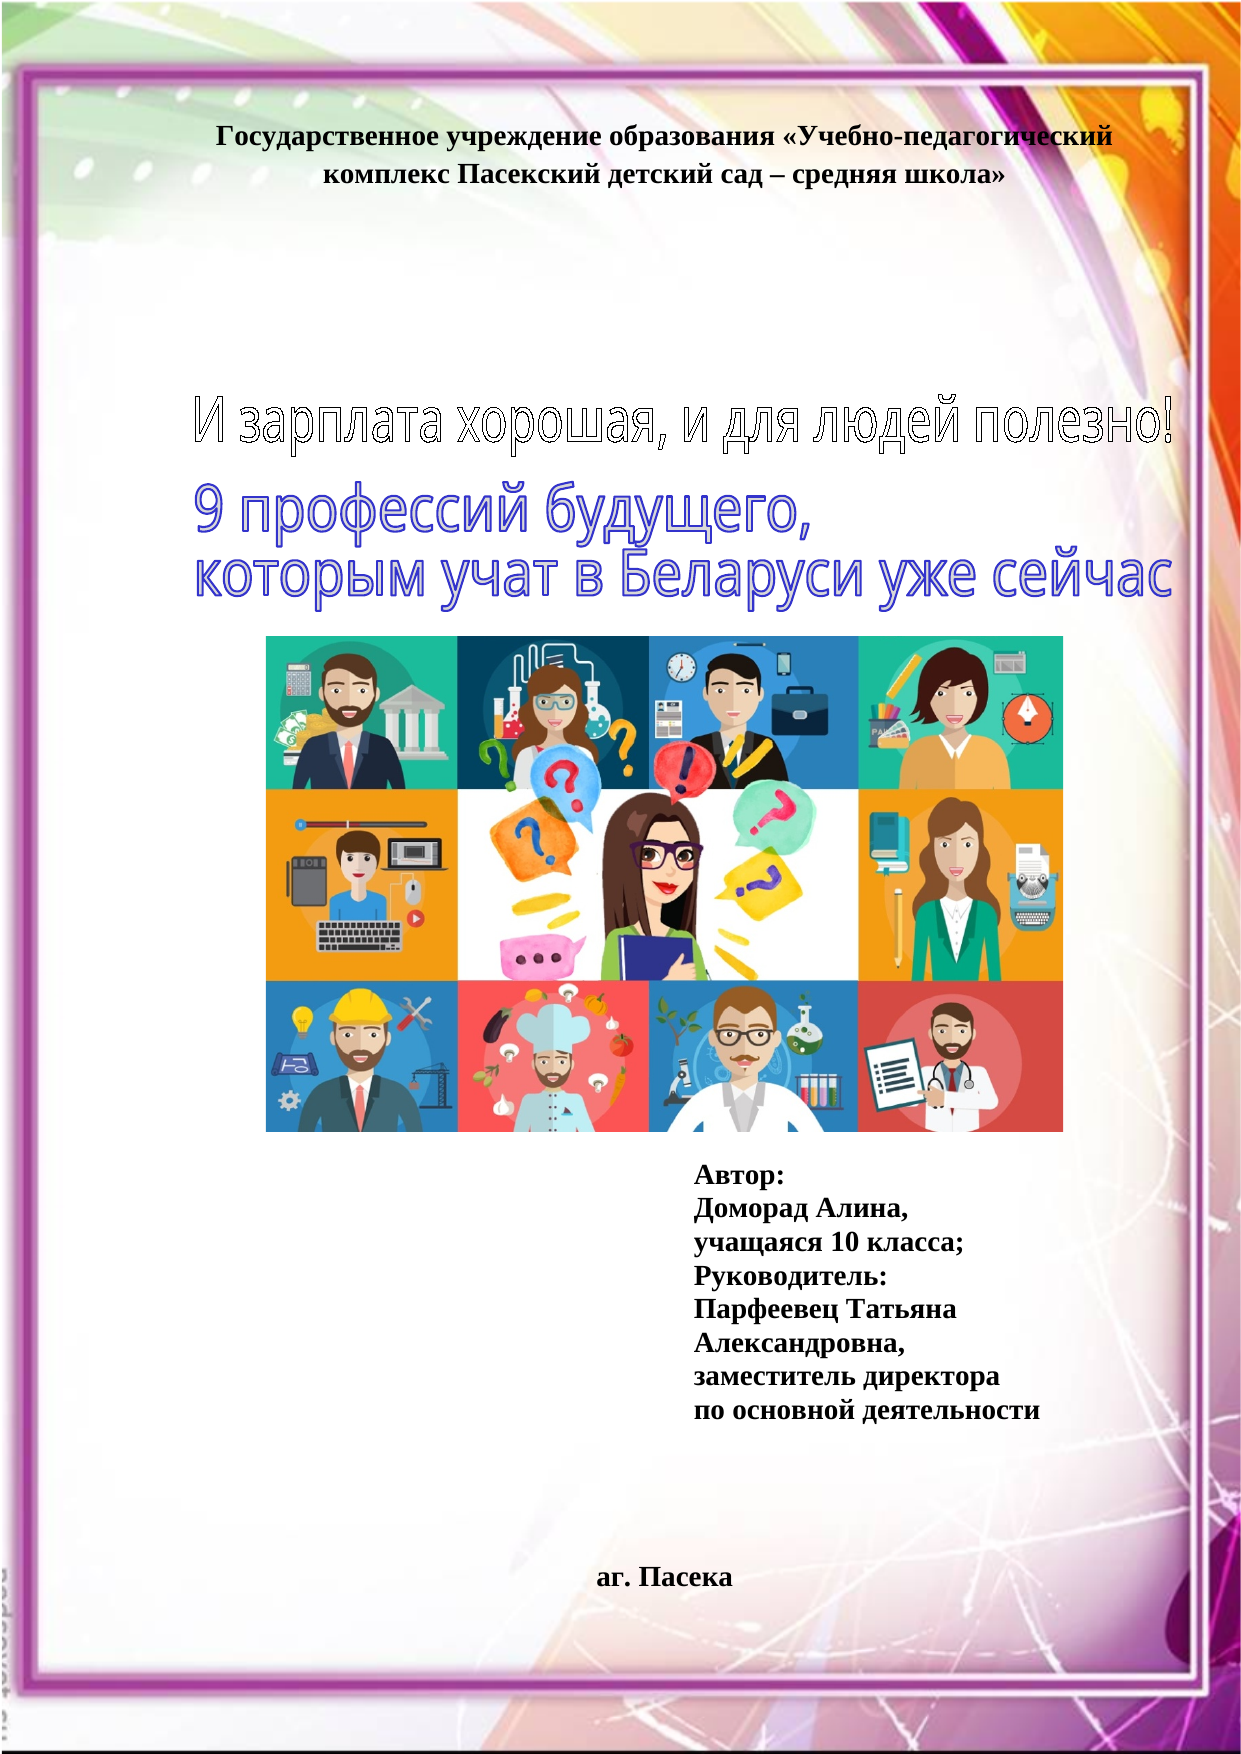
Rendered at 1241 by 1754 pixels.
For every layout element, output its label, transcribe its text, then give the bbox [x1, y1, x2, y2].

text Доморад Алина, [620, 1191, 1152, 1224]
text Государственное учреждение образования «Учебно-педагогический комплекс Пасекский детский сад – средняя школа» [177, 118, 1152, 190]
text Парфеевец Татьяна Александровна, [693, 1291, 1152, 1358]
text по основной деятельности [620, 1392, 1152, 1425]
text заместитель директора [620, 1358, 1152, 1392]
text аг. Пасека [177, 1559, 1152, 1593]
text Автор: [620, 1157, 1152, 1191]
text Руководитель: [620, 1258, 1152, 1291]
text учащаяся 10 класса; [620, 1224, 1152, 1258]
picture [1, 4, 1241, 1754]
